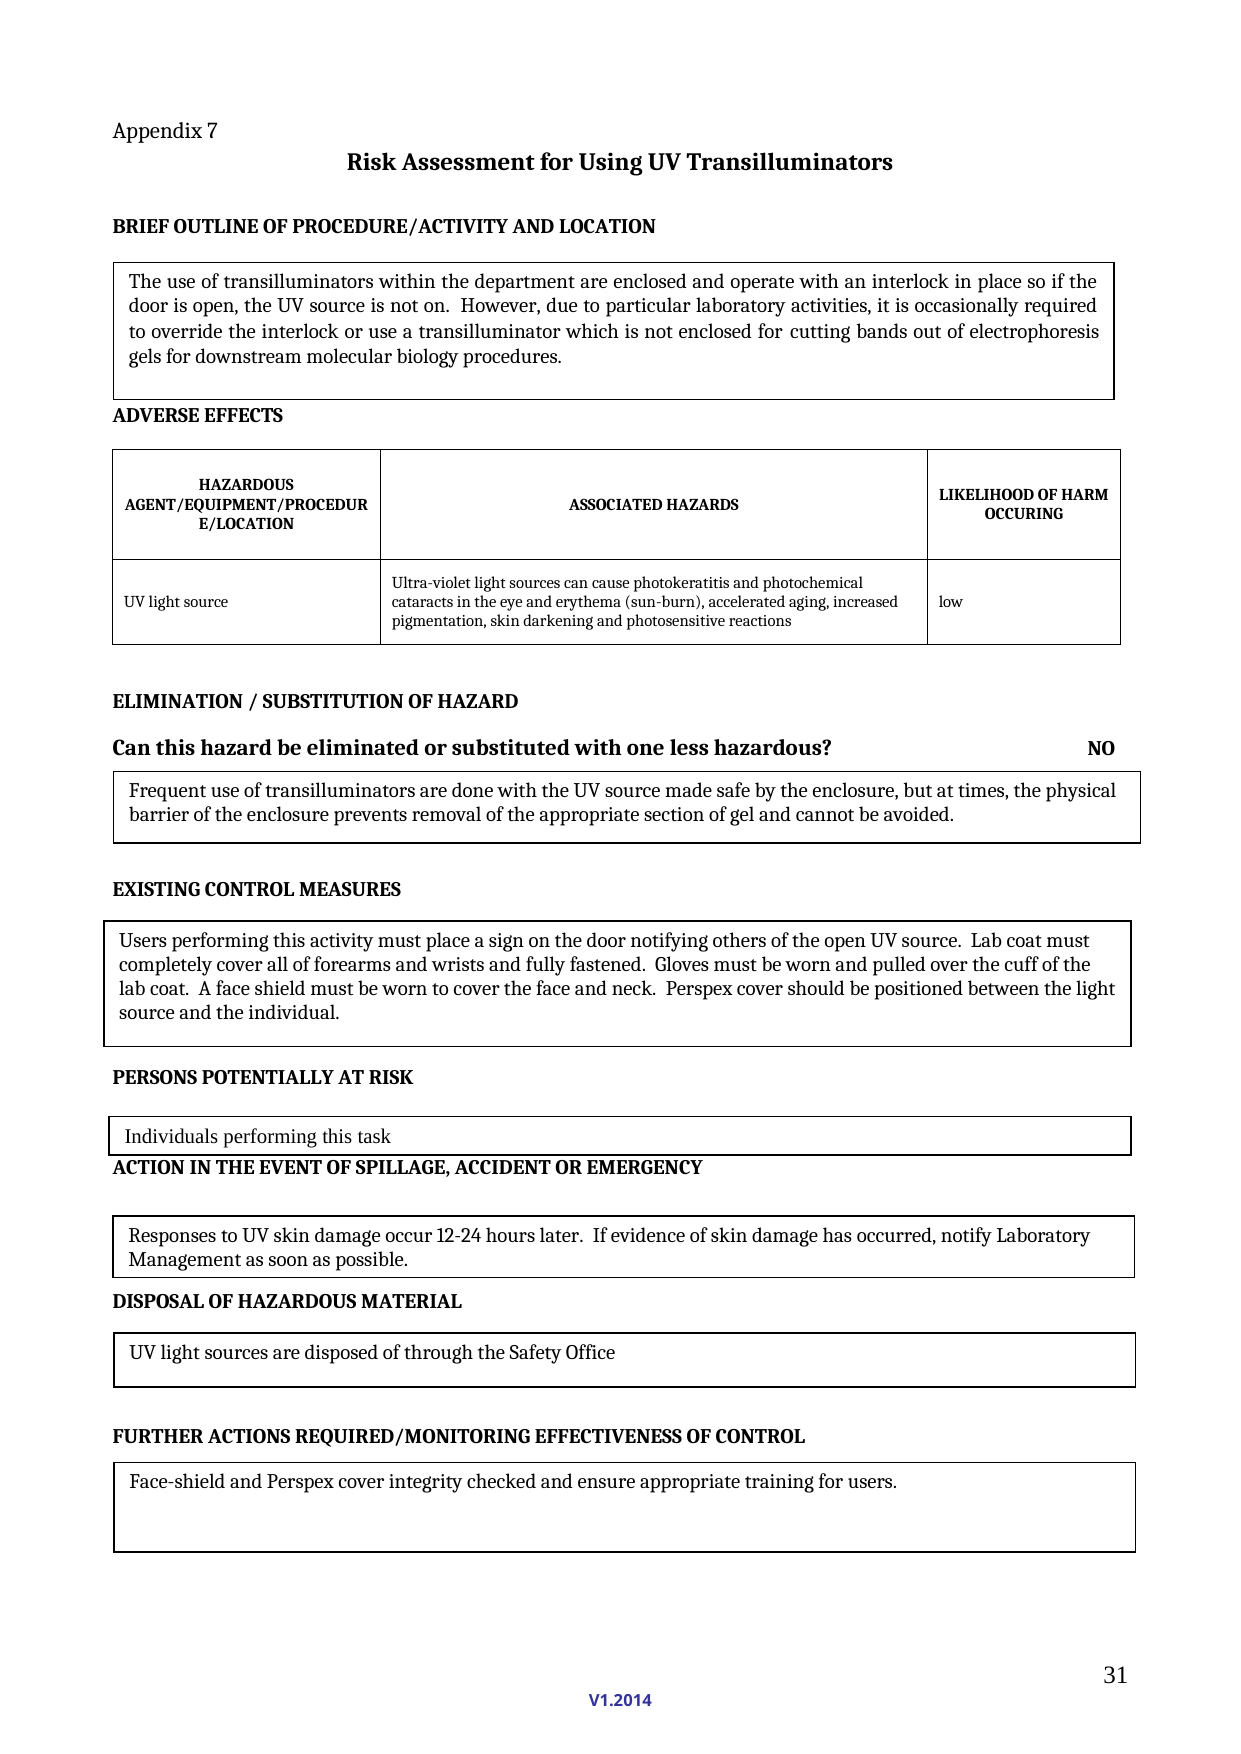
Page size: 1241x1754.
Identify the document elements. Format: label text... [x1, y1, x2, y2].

text DISPOSAL OF HAZARDOUS MATERIAL [112, 1290, 1128, 1314]
text Appendix 7 [112, 118, 1128, 144]
table_header HAZARDOUS AGENT/EQUIPMENT/PROCEDURE/LOCATION [113, 450, 380, 559]
text ELIMINATION / SUBSTITUTION OF HAZARD [112, 689, 1128, 713]
text BRIEF OUTLINE OF PROCEDURE/ACTIVITY AND LOCATION [112, 214, 1128, 238]
table_cell low [928, 560, 1120, 644]
table_header ASSOCIATED HAZARDS [381, 450, 927, 559]
text ACTION IN THE EVENT OF SPILLAGE, ACCIDENT OR EMERGENCY [112, 1156, 1128, 1179]
text EXISTING CONTROL MEASURES [112, 878, 1128, 902]
text Can this hazard be eliminated or substituted with one less hazardous? NO [112, 734, 1128, 761]
text Risk Assessment for Using UV Transilluminators [112, 148, 1128, 177]
text ADVERSE EFFECTS [112, 404, 1128, 428]
table_cell UV light source [113, 560, 380, 644]
text PERSONS POTENTIALLY AT RISK [112, 1066, 1128, 1090]
table_cell Ultra-violet light sources can cause photokeratitis and photochemical cataracts in the eye and erythema (sun-burn), accelerated aging, increased pigmentation, skin darkening and photosensitive reactions [381, 560, 927, 644]
text FURTHER ACTIONS REQUIRED/MONITORING EFFECTIVENESS OF CONTROL [112, 1424, 1128, 1448]
table_header LIKELIHOOD OF HARM OCCURING [928, 450, 1120, 559]
